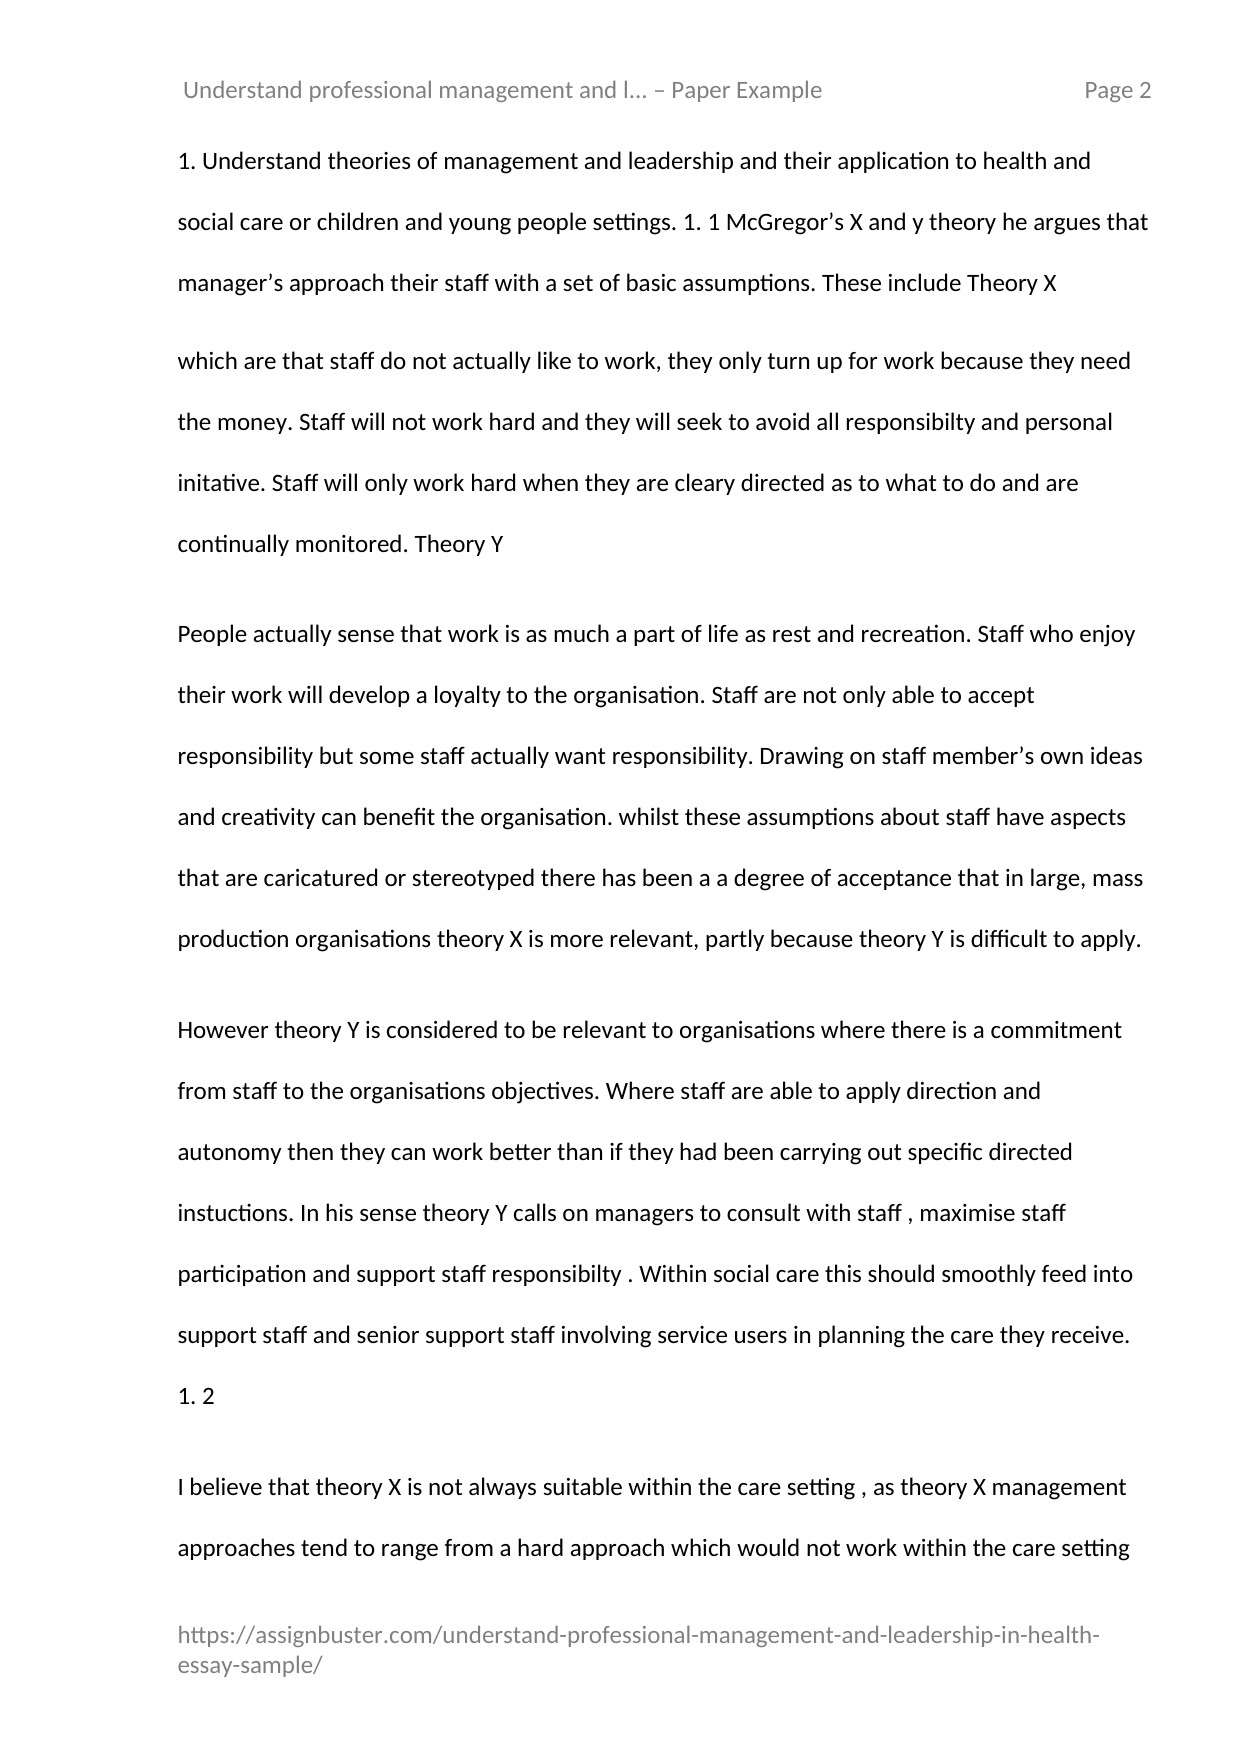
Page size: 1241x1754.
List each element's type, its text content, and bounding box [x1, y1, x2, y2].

text However theory Y is considered to be relevant to organisations where there is a commitment from staff to the organisations objectives. Where staff are able to apply direction and autonomy then they can work better than if they had been carrying out specific directed instuctions. In his sense theory Y calls on managers to consult with staff , maximise staff participation and support staff responsibilty . Within social care this should smoothly feed into support staff and senior support staff involving service users in planning the care they receive. 1. 2 [177, 1014, 1152, 1411]
text which are that staff do not actually like to work, they only turn up for work because they need the money. Staff will not work hard and they will seek to avoid all responsibilty and personal initative. Staff will only work hard when they are cleary directed as to what to do and are continually monitored. Theory Y [177, 345, 1152, 558]
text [177, 1471, 1152, 1562]
text People actually sense that work is as much a part of life as rest and recreation. Staff who enjoy their work will develop a loyalty to the organisation. Staff are not only able to accept responsibility but some staff actually want responsibility. Drawing on staff member’s own ideas and creativity can benefit the organisation. whilst these assumptions about staff have aspects that are caricatured or stereotyped there has been a a degree of acceptance that in large, mass production organisations theory X is more relevant, partly because theory Y is difficult to apply. [177, 618, 1152, 954]
text 1. Understand theories of management and leadership and their application to health and social care or children and young people settings. 1. 1 McGregor’s X and y theory he argues that manager’s approach their staff with a set of basic assumptions. These include Theory X [177, 145, 1152, 298]
